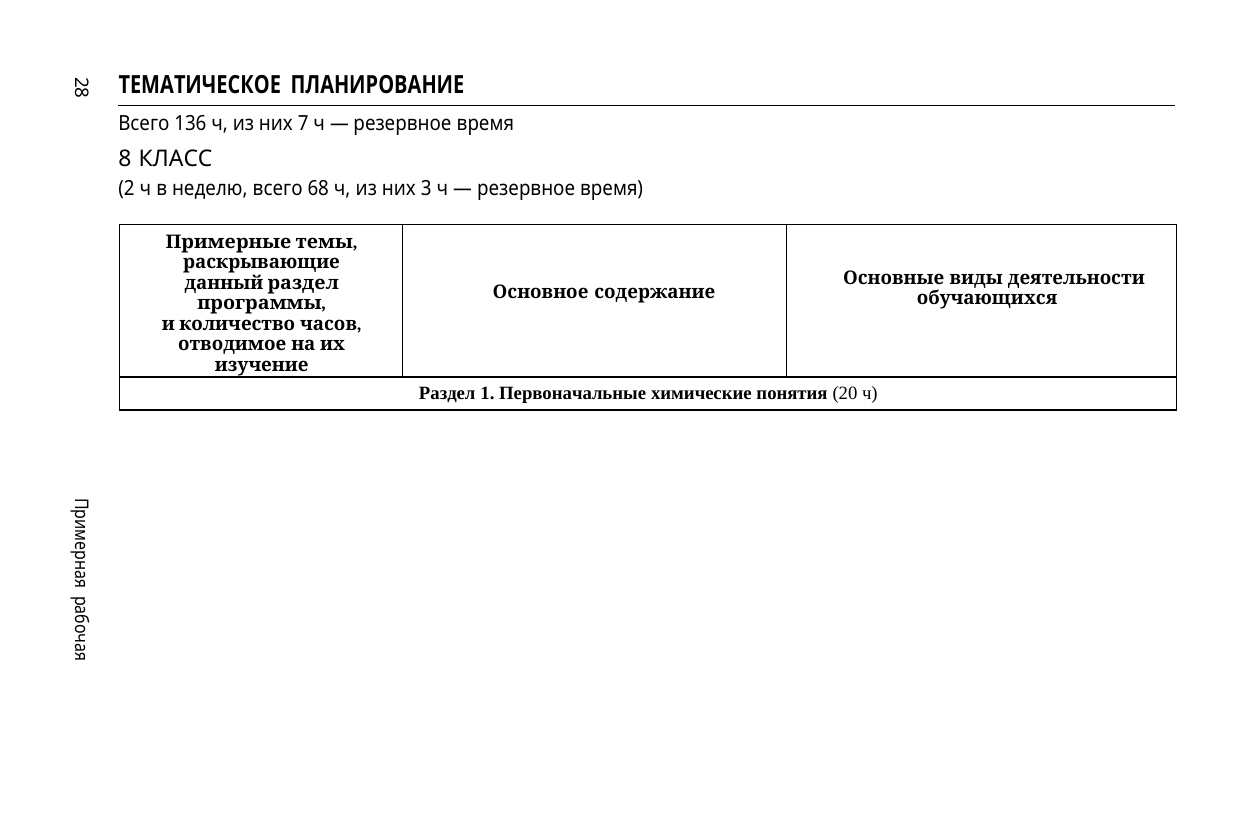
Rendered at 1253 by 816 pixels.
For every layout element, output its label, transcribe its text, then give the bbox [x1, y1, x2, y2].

text Всего 136 ч, из них 7 ч — резервное время [118, 103, 1187, 137]
table_header Основное содержание [403, 225, 786, 376]
text (2 ч в неделю, всего 68 ч, из них 3 ч — резервное время) [118, 173, 1187, 202]
table_header Основные виды деятельности обучающихся [787, 225, 1176, 376]
table_header Примерные темы, раскрывающие данный раздел программы, и количество часов, отводимое на их изучение [120, 225, 402, 376]
table_cell Раздел 1. Первоначальные химические понятия (20 ч) [120, 378, 1176, 409]
subtitle ТЕМАТИЧЕСКОЕ ПЛАНИРОВАНИЕ [118, 67, 1187, 101]
subtitle КЛАСС [118, 142, 1187, 173]
